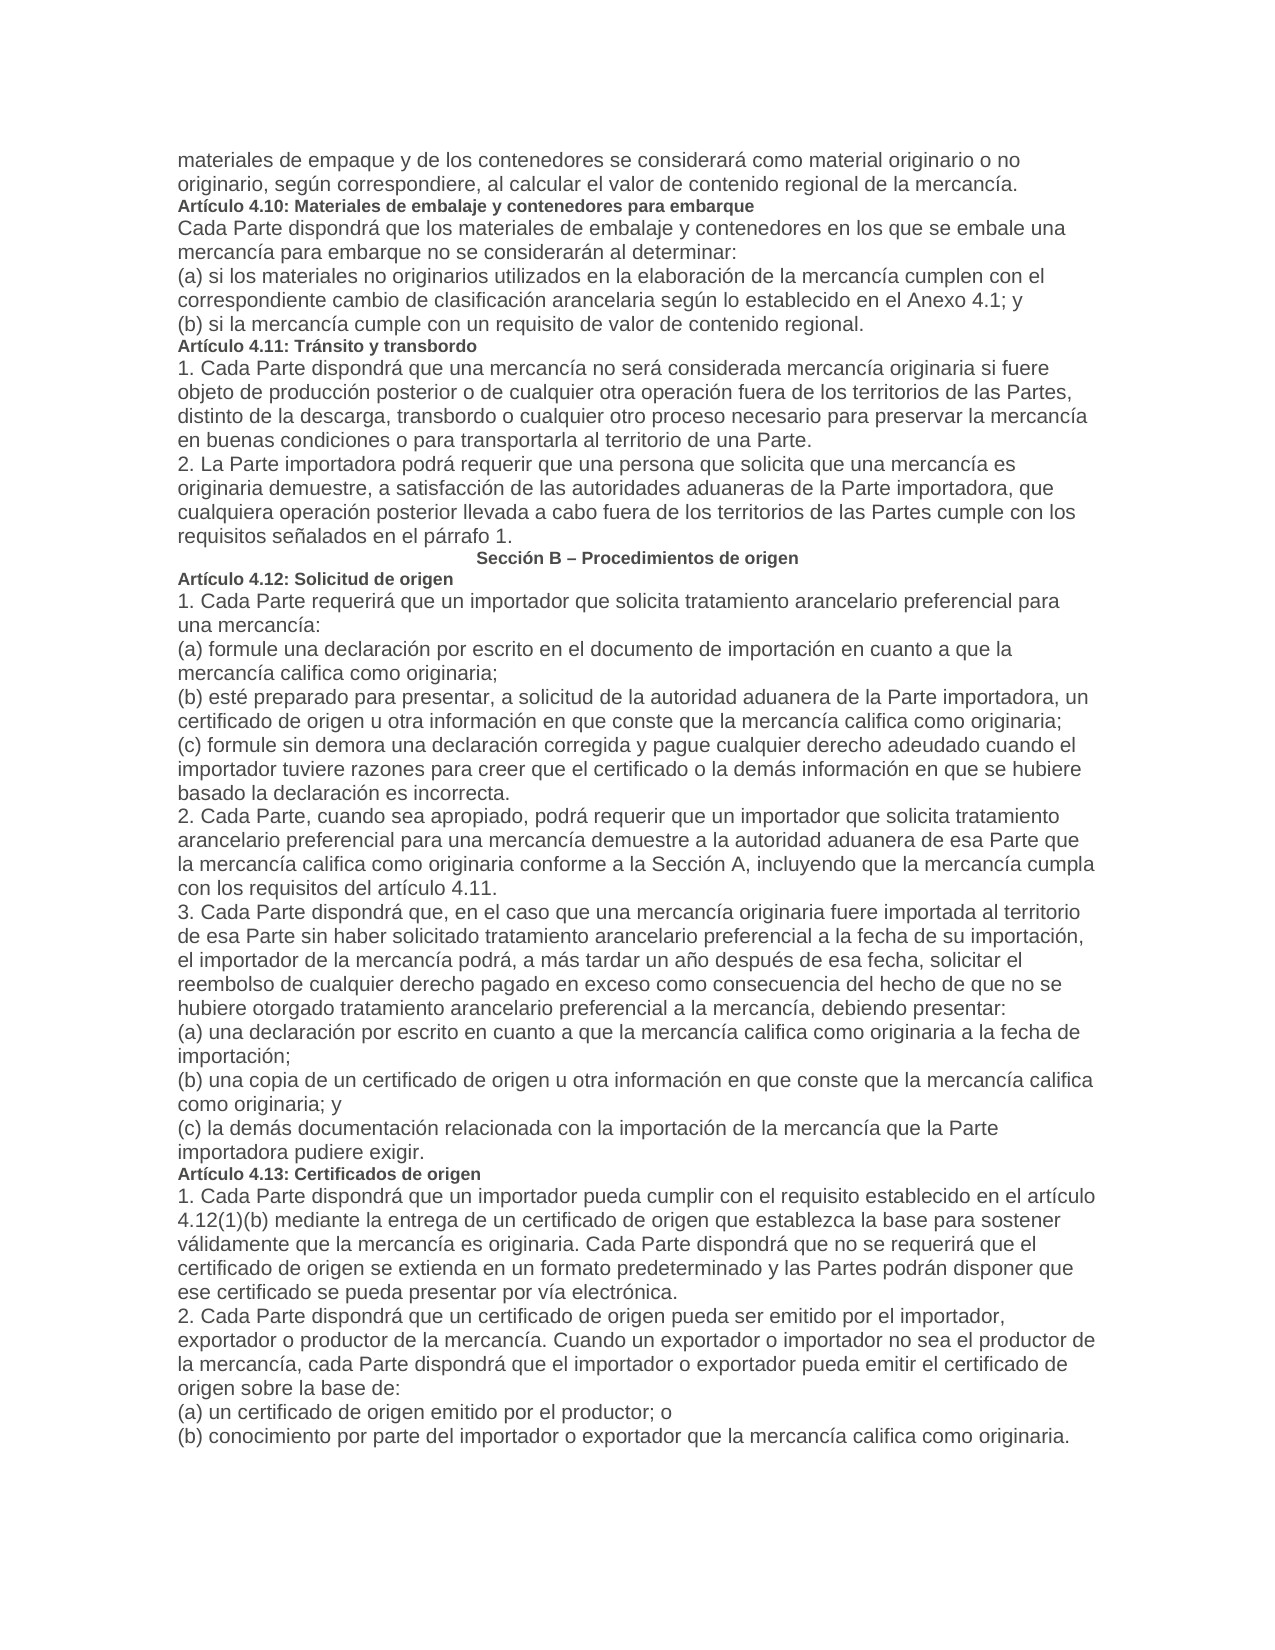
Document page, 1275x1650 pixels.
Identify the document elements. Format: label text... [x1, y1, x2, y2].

text 1. Cada Parte requerirá que un importador que solicita tratamiento arancelario preferencial para una mercancía: [177, 589, 1098, 637]
text (c) formule sin demora una declaración corregida y pague cualquier derecho adeudado cuando el importador tuviere razones para creer que el certificado o la demás información en que se hubiere basado la declaración es incorrecta. [177, 732, 1098, 804]
text 3. Cada Parte dispondrá que, en el caso que una mercancía originaria fuere importada al territorio de esa Parte sin haber solicitado tratamiento arancelario preferencial a la fecha de su importación, el importador de la mercancía podrá, a más tardar un año después de esa fecha, solicitar el reembolso de cualquier derecho pagado en exceso como consecuencia del hecho de que no se hubiere otorgado tratamiento arancelario preferencial a la mercancía, debiendo presentar: [177, 900, 1098, 1020]
text 2. La Parte importadora podrá requerir que una persona que solicita que una mercancía es originaria demuestre, a satisfacción de las autoridades aduaneras de la Parte importadora, que cualquiera operación posterior llevada a cabo fuera de los territorios de las Partes cumple con los requisitos señalados en el párrafo 1. [177, 452, 1098, 548]
text (a) formule una declaración por escrito en el documento de importación en cuanto a que la mercancía califica como originaria; [177, 637, 1098, 684]
text 2. Cada Parte, cuando sea apropiado, podrá requerir que un importador que solicita tratamiento arancelario preferencial para una mercancía demuestre a la autoridad aduanera de esa Parte que la mercancía califica como originaria conforme a la Sección A, incluyendo que la mercancía cumpla con los requisitos del artículo 4.11. [177, 804, 1098, 900]
text 1. Cada Parte dispondrá que un importador pueda cumplir con el requisito establecido en el artículo 4.12(1)(b) mediante la entrega de un certificado de origen que establezca la base para sostener válidamente que la mercancía es originaria. Cada Parte dispondrá que no se requerirá que el certificado de origen se extienda en un formato predeterminado y las Partes podrán disponer que ese certificado se pueda presentar por vía electrónica. [177, 1184, 1098, 1304]
text Artículo 4.11: Tránsito y transbordo [177, 336, 1098, 356]
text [177, 148, 1098, 196]
text (a) si los materiales no originarios utilizados en la elaboración de la mercancía cumplen con el correspondiente cambio de clasificación arancelaria según lo establecido en el Anexo 4.1; y [177, 264, 1098, 312]
text (b) si la mercancía cumple con un requisito de valor de contenido regional. [177, 312, 1098, 336]
text (b) conocimiento por parte del importador o exportador que la mercancía califica como originaria. [177, 1424, 1098, 1448]
text (a) un certificado de origen emitido por el productor; o [177, 1400, 1098, 1424]
text 2. Cada Parte dispondrá que un certificado de origen pueda ser emitido por el importador, exportador o productor de la mercancía. Cuando un exportador o importador no sea el productor de la mercancía, cada Parte dispondrá que el importador o exportador pueda emitir el certificado de origen sobre la base de: [177, 1304, 1098, 1400]
text 1. Cada Parte dispondrá que una mercancía no será considerada mercancía originaria si fuere objeto de producción posterior o de cualquier otra operación fuera de los territorios de las Partes, distinto de la descarga, transbordo o cualquier otro proceso necesario para preservar la mercancía en buenas condiciones o para transportarla al territorio de una Parte. [177, 356, 1098, 452]
text Artículo 4.13: Certificados de origen [177, 1164, 1098, 1184]
text Cada Parte dispondrá que los materiales de embalaje y contenedores en los que se embale una mercancía para embarque no se considerarán al determinar: [177, 216, 1098, 264]
text Artículo 4.10: Materiales de embalaje y contenedores para embarque [177, 196, 1098, 216]
text (c) la demás documentación relacionada con la importación de la mercancía que la Parte importadora pudiere exigir. [177, 1116, 1098, 1164]
text (b) una copia de un certificado de origen u otra información en que conste que la mercancía califica como originaria; y [177, 1068, 1098, 1116]
text Sección B – Procedimientos de origen [177, 548, 1098, 568]
text (b) esté preparado para presentar, a solicitud de la autoridad aduanera de la Parte importadora, un certificado de origen u otra información en que conste que la mercancía califica como originaria; [177, 684, 1098, 732]
text Artículo 4.12: Solicitud de origen [177, 568, 1098, 589]
text (a) una declaración por escrito en cuanto a que la mercancía califica como originaria a la fecha de importación; [177, 1020, 1098, 1068]
